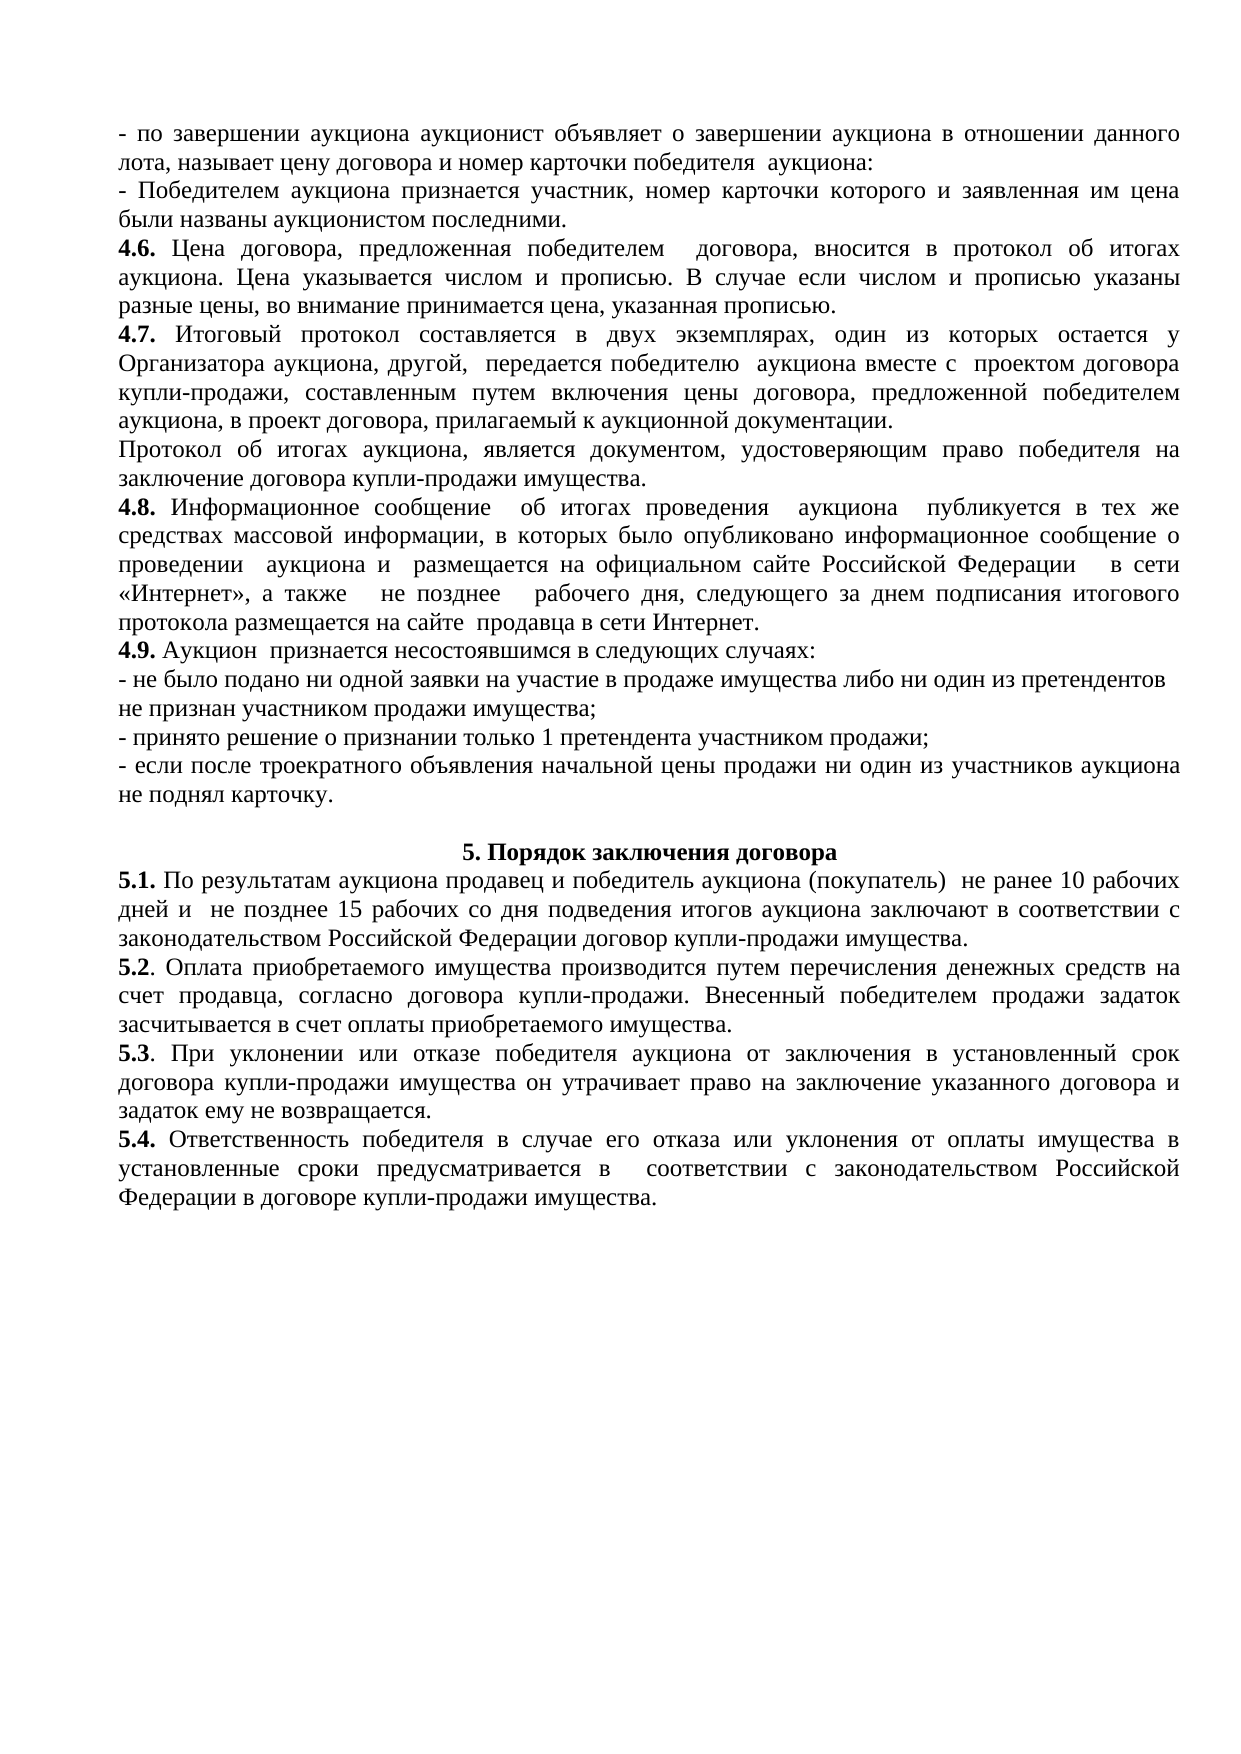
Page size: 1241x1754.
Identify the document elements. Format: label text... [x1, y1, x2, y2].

text 4.7. Итоговый протокол составляется в двух экземплярах, один из которых остается у Организатора аукциона, другой, передается победителю аукциона вместе с проектом договора купли-продажи, составленным путем включения цены договора, предложенной победителем аукциона, в проект договора, прилагаемый к аукционной документации. [118, 319, 1181, 434]
text - Победителем аукциона признается участник, номер карточки которого и заявленная им цена были названы аукционистом последними. [118, 176, 1181, 233]
text - если после троекратного объявления начальной цены продажи ни один из участников аукциона не поднял карточку. [118, 751, 1181, 808]
text 5.4. Ответственность победителя в случае его отказа или уклонения от оплаты имущества в установленные сроки предусматривается в соответствии с законодательством Российской Федерации в договоре купли-продажи имущества. [118, 1124, 1181, 1211]
text 5.2. Оплата приобретаемого имущества производится путем перечисления денежных средств на счет продавца, согласно договора купли-продажи. Внесенный победителем продажи задаток засчитывается в счет оплаты приобретаемого имущества. [118, 952, 1181, 1038]
text 4.8. Информационное сообщение об итогах проведения аукциона публикуется в тех же средствах массовой информации, в которых было опубликовано информационное сообщение о проведении аукциона и размещается на официальном сайте Российской Федерации в сети «Интернет», а также не позднее рабочего дня, следующего за днем подписания итогового протокола размещается на сайте продавца в сети Интернет. [118, 492, 1181, 636]
text 5. Порядок заключения договора [118, 837, 1181, 866]
text - принято решение о признании только 1 претендента участником продажи; [118, 722, 1181, 751]
text - по завершении аукциона аукционист объявляет о завершении аукциона в отношении данного лота, называет цену договора и номер карточки победителя аукциона: [118, 118, 1181, 176]
text 5.1. По результатам аукциона продавец и победитель аукциона (покупатель) не ранее 10 рабочих дней и не позднее 15 рабочих со дня подведения итогов аукциона заключают в соответствии с законодательством Российской Федерации договор купли-продажи имущества. [118, 866, 1181, 952]
text 4.9. Аукцион признается несостоявшимся в следующих случаях: [118, 636, 1181, 664]
text 5.3. При уклонении или отказе победителя аукциона от заключения в установленный срок договора купли-продажи имущества он утрачивает право на заключение указанного договора и задаток ему не возвращается. [118, 1038, 1181, 1124]
text 4.6. Цена договора, предложенная победителем договора, вносится в протокол об итогах аукциона. Цена указывается числом и прописью. В случае если числом и прописью указаны разные цены, во внимание принимается цена, указанная прописью. [118, 233, 1181, 319]
text Протокол об итогах аукциона, является документом, удостоверяющим право победителя на заключение договора купли-продажи имущества. [118, 434, 1181, 492]
text - не было подано ни одной заявки на участие в продаже имущества либо ни один из претендентов не признан участником продажи имущества; [118, 664, 1181, 722]
